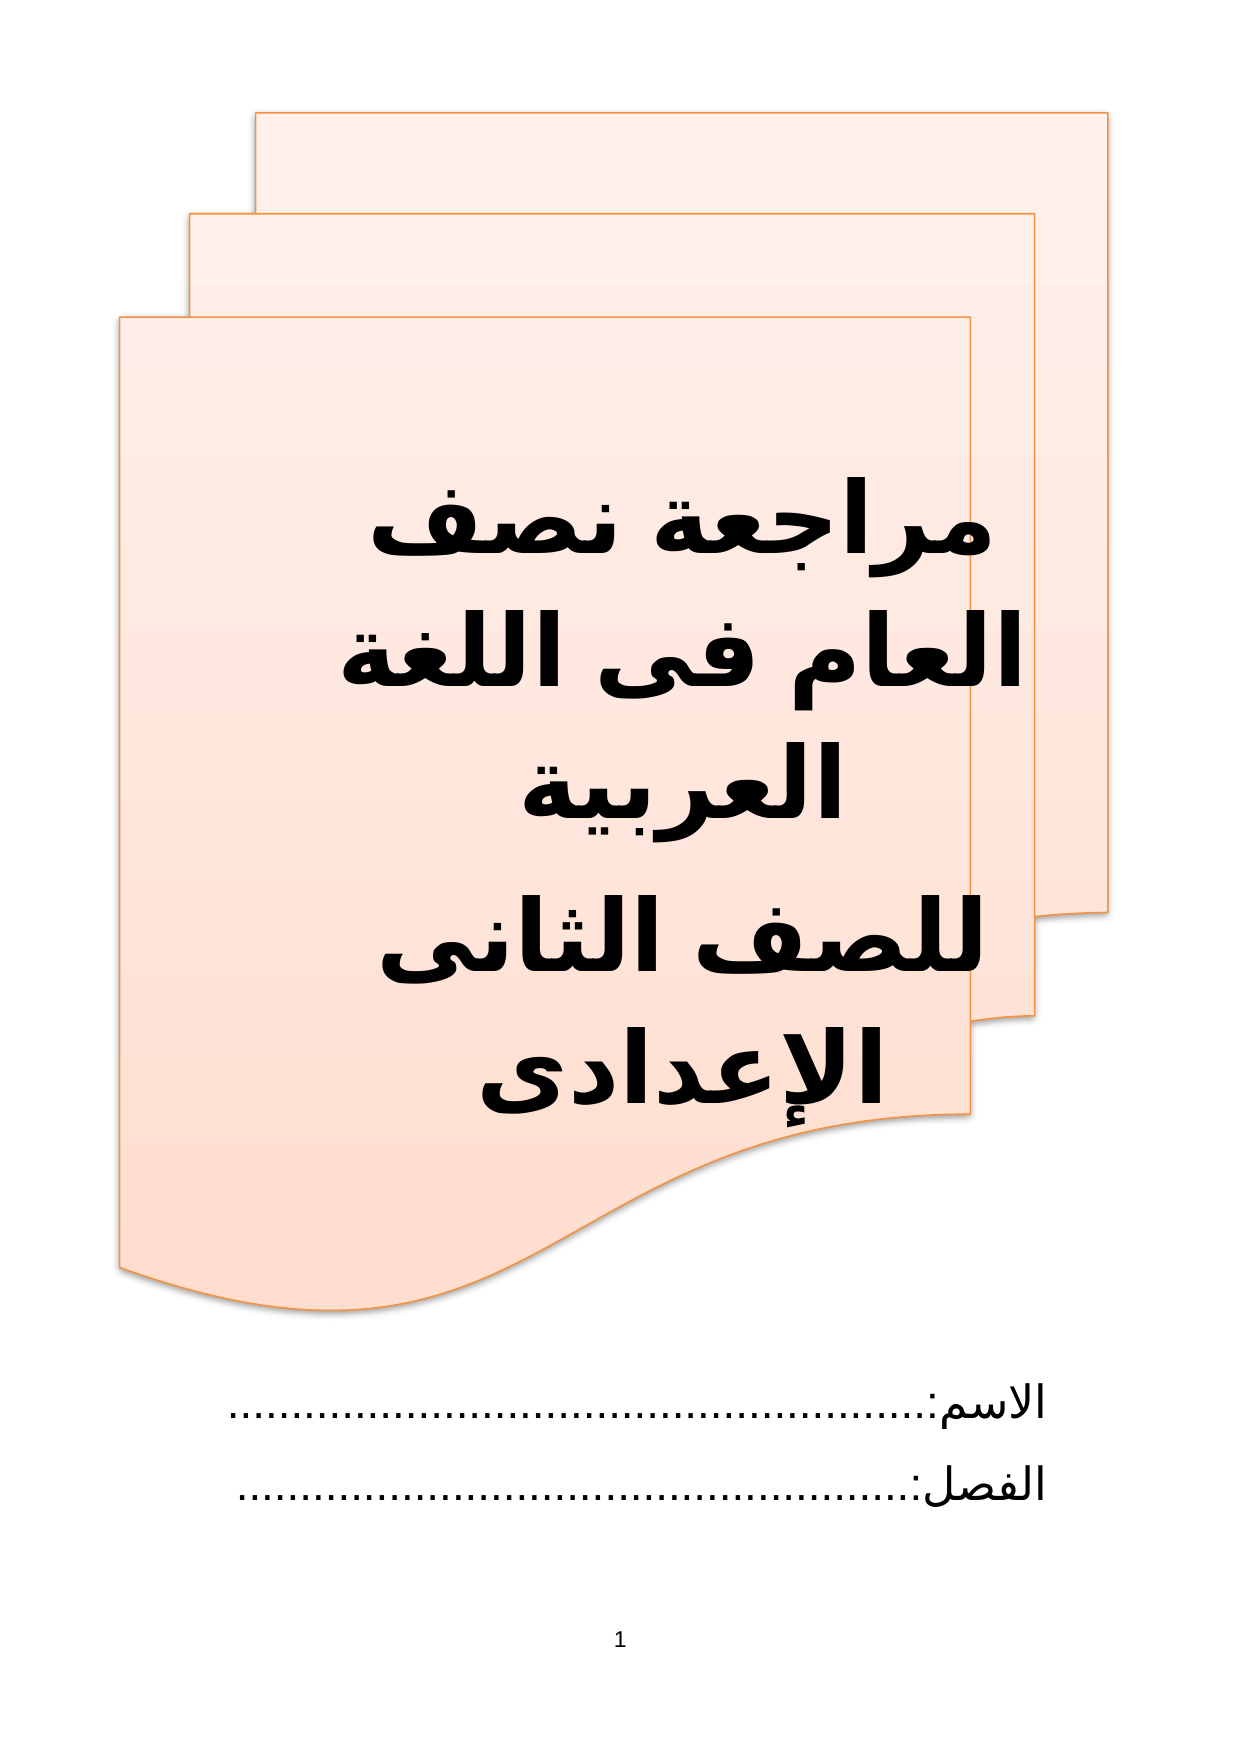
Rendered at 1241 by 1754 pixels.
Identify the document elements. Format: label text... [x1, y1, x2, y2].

text الاسم:....................................................... [118, 1376, 1122, 1429]
text الفصل:..................................................... [118, 1457, 1122, 1510]
